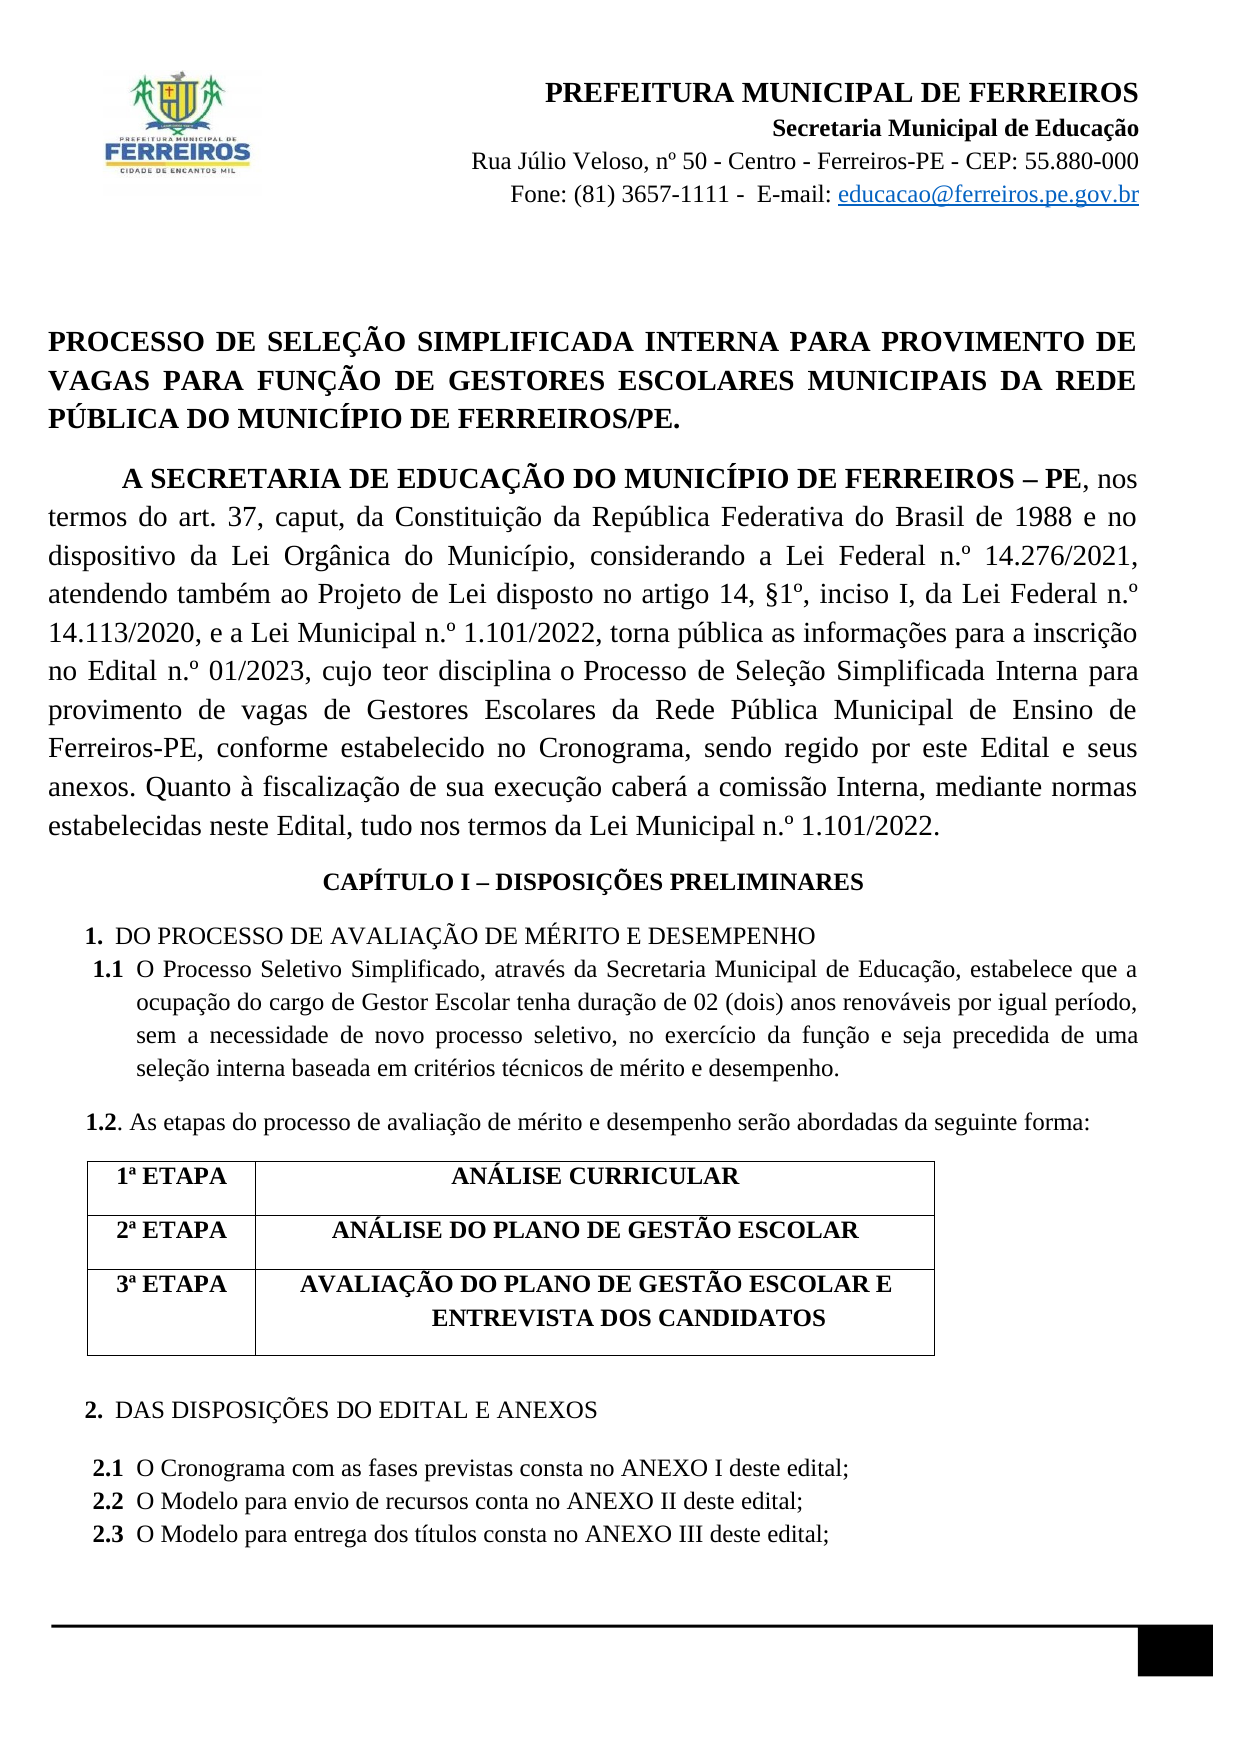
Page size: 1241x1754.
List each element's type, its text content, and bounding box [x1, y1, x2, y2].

list O Processo Seletivo Simplificado, através da Secretaria Municipal de Educação, estabelece que a ocupação do cargo de Gestor Escolar tenha duração de 02 (dois) anos renováveis por igual período, sem a necessidade de novo processo seletivo, no exercício da função e seja precedida de uma seleção interna baseada em critérios técnicos de mérito e desempenho. [92, 954, 1138, 1082]
text termos do art. 37, caput, da Constituição da República Federativa do Brasil de 1988 e no dispositivo da Lei Orgânica do Município, considerando a Lei Federal n.º 14.276/2021, atendendo também ao Projeto de Lei disposto no artigo 14, §1º, inciso I, da Lei Federal n.º 14.113/2020, e a Lei Municipal n.º 1.101/2022, torna pública as informações para a inscrição no Edital n.º 01/2023, cujo teor disciplina o Processo de Seleção Simplificada Interna para provimento de vagas de Gestores Escolares da Rede Pública Municipal de Ensino de Ferreiros-PE, conforme estabelecido no Cronograma, sendo regido por este Edital e seus anexos. Quanto à fiscalização de sua execução caberá a comissão Interna, mediante normas estabelecidas neste Edital, tudo nos termos da Lei Municipal n.º 1.101/2022. [48, 499, 1138, 841]
table_header 1ª ETAPA [88, 1162, 255, 1214]
list DAS DISPOSIÇÕES DO EDITAL E ANEXOS [84, 1395, 1151, 1424]
text 1.2. As etapas do processo de avaliação de mérito e desempenho serão abordadas da seguinte forma: [85, 1107, 1151, 1136]
text A SECRETARIA DE EDUCAÇÃO DO MUNICÍPIO DE FERREIROS – PE, nos [122, 461, 1151, 494]
list O Cronograma com as fases previstas consta no ANEXO I deste edital; [92, 1453, 1151, 1482]
table_header ANÁLISE CURRICULAR [256, 1162, 934, 1214]
text CAPÍTULO I – DISPOSIÇÕES PRELIMINARES [183, 867, 1003, 896]
list O Modelo para envio de recursos conta no ANEXO II deste edital; [92, 1486, 1151, 1515]
table_cell 3ª ETAPA [88, 1270, 255, 1355]
picture [102, 70, 262, 196]
table_cell ANÁLISE DO PLANO DE GESTÃO ESCOLAR [256, 1216, 934, 1268]
table_cell 2ª ETAPA [88, 1216, 255, 1268]
table_cell AVALIAÇÃO DO PLANO DE GESTÃO ESCOLAR E ENTREVISTA DOS CANDIDATOS [256, 1270, 934, 1355]
list DO PROCESSO DE AVALIAÇÃO DE MÉRITO E DESEMPENHO [84, 921, 1151, 950]
text PROCESSO DE SELEÇÃO SIMPLIFICADA INTERNA PARA PROVIMENTO DE VAGAS PARA FUNÇÃO DE GESTORES ESCOLARES MUNICIPAIS DA REDE PÚBLICA DO MUNICÍPIO DE FERREIROS/PE. [48, 324, 1138, 435]
list O Modelo para entrega dos títulos consta no ANEXO III deste edital; [92, 1519, 1151, 1548]
